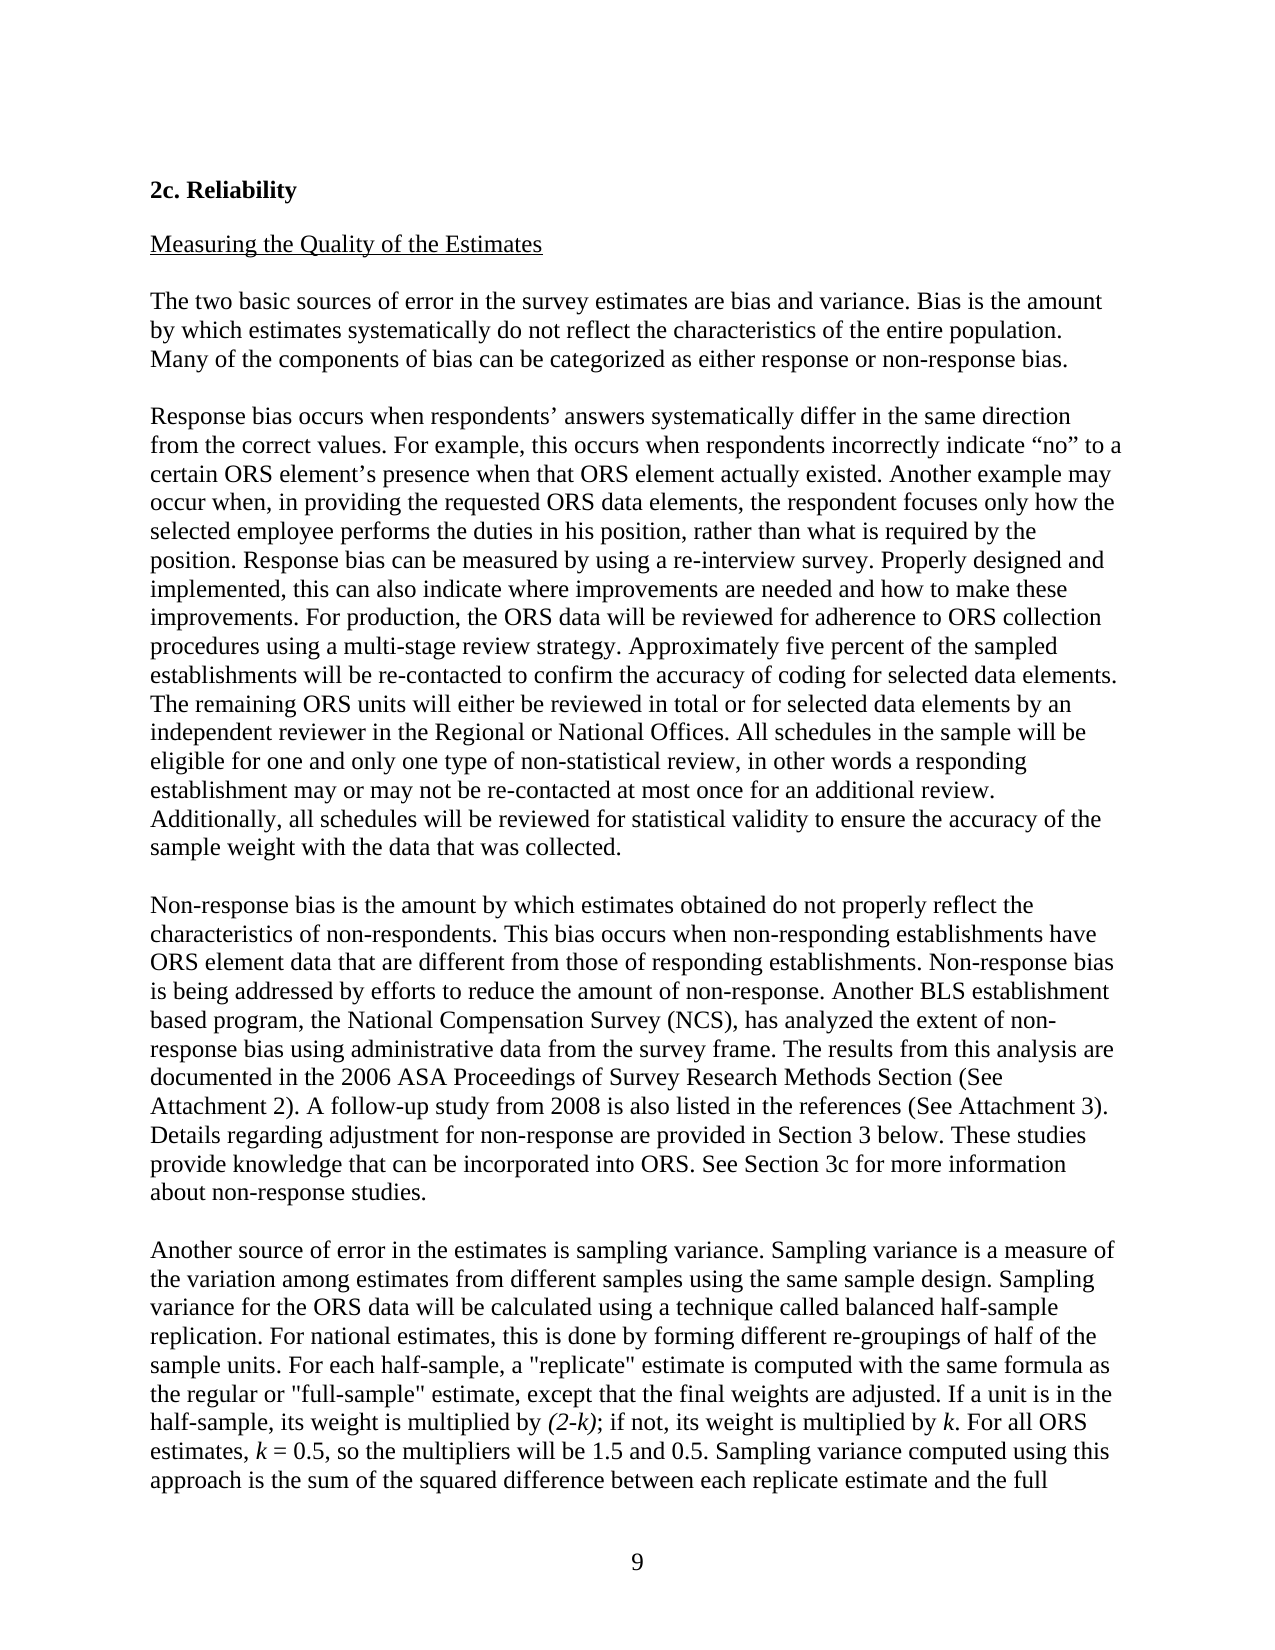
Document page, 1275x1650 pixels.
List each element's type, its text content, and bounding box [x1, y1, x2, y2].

text Measuring the Quality of the Estimates [150, 229, 1125, 257]
text Non-response bias is the amount by which estimates obtained do not properly reflect the characteristics of non-respondents. This bias occurs when non-responding establishments have ORS element data that are different from those of responding establishments. Non-response bias is being addressed by efforts to reduce the amount of non-response. Another BLS establishment based program, the National Compensation Survey (NCS), has analyzed the extent of non-response bias using administrative data from the survey frame. The results from this analysis are documented in the 2006 ASA Proceedings of Survey Research Methods Section (See Attachment 2). A follow-up study from 2008 is also listed in the references (See Attachment 3). Details regarding adjustment for non-response are provided in Section 3 below. These studies provide knowledge that can be incorporated into ORS. See Section 3c for more information about non-response studies. [150, 890, 1125, 1206]
text 2c. Reliability [150, 179, 1125, 204]
text The two basic sources of error in the survey estimates are bias and variance. Bias is the amount by which estimates systematically do not reflect the characteristics of the entire population. Many of the components of bias can be categorized as either response or non-response bias. [150, 286, 1125, 372]
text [150, 1235, 1125, 1494]
text Response bias occurs when respondents’ answers systematically differ in the same direction from the correct values. For example, this occurs when respondents incorrectly indicate “no” to a certain ORS element’s presence when that ORS element actually existed. Another example may occur when, in providing the requested ORS data elements, the respondent focuses only how the selected employee performs the duties in his position, rather than what is required by the position. Response bias can be measured by using a re-interview survey. Properly designed and implemented, this can also indicate where improvements are needed and how to make these improvements. For production, the ORS data will be reviewed for adherence to ORS collection procedures using a multi-stage review strategy. Approximately five percent of the sampled establishments will be re-contacted to confirm the accuracy of coding for selected data elements. The remaining ORS units will either be reviewed in total or for selected data elements by an independent reviewer in the Regional or National Offices. All schedules in the sample will be eligible for one and only one type of non-statistical review, in other words a responding establishment may or may not be re-contacted at most once for an additional review. Additionally, all schedules will be reviewed for statistical validity to ensure the accuracy of the sample weight with the data that was collected. [150, 401, 1125, 861]
